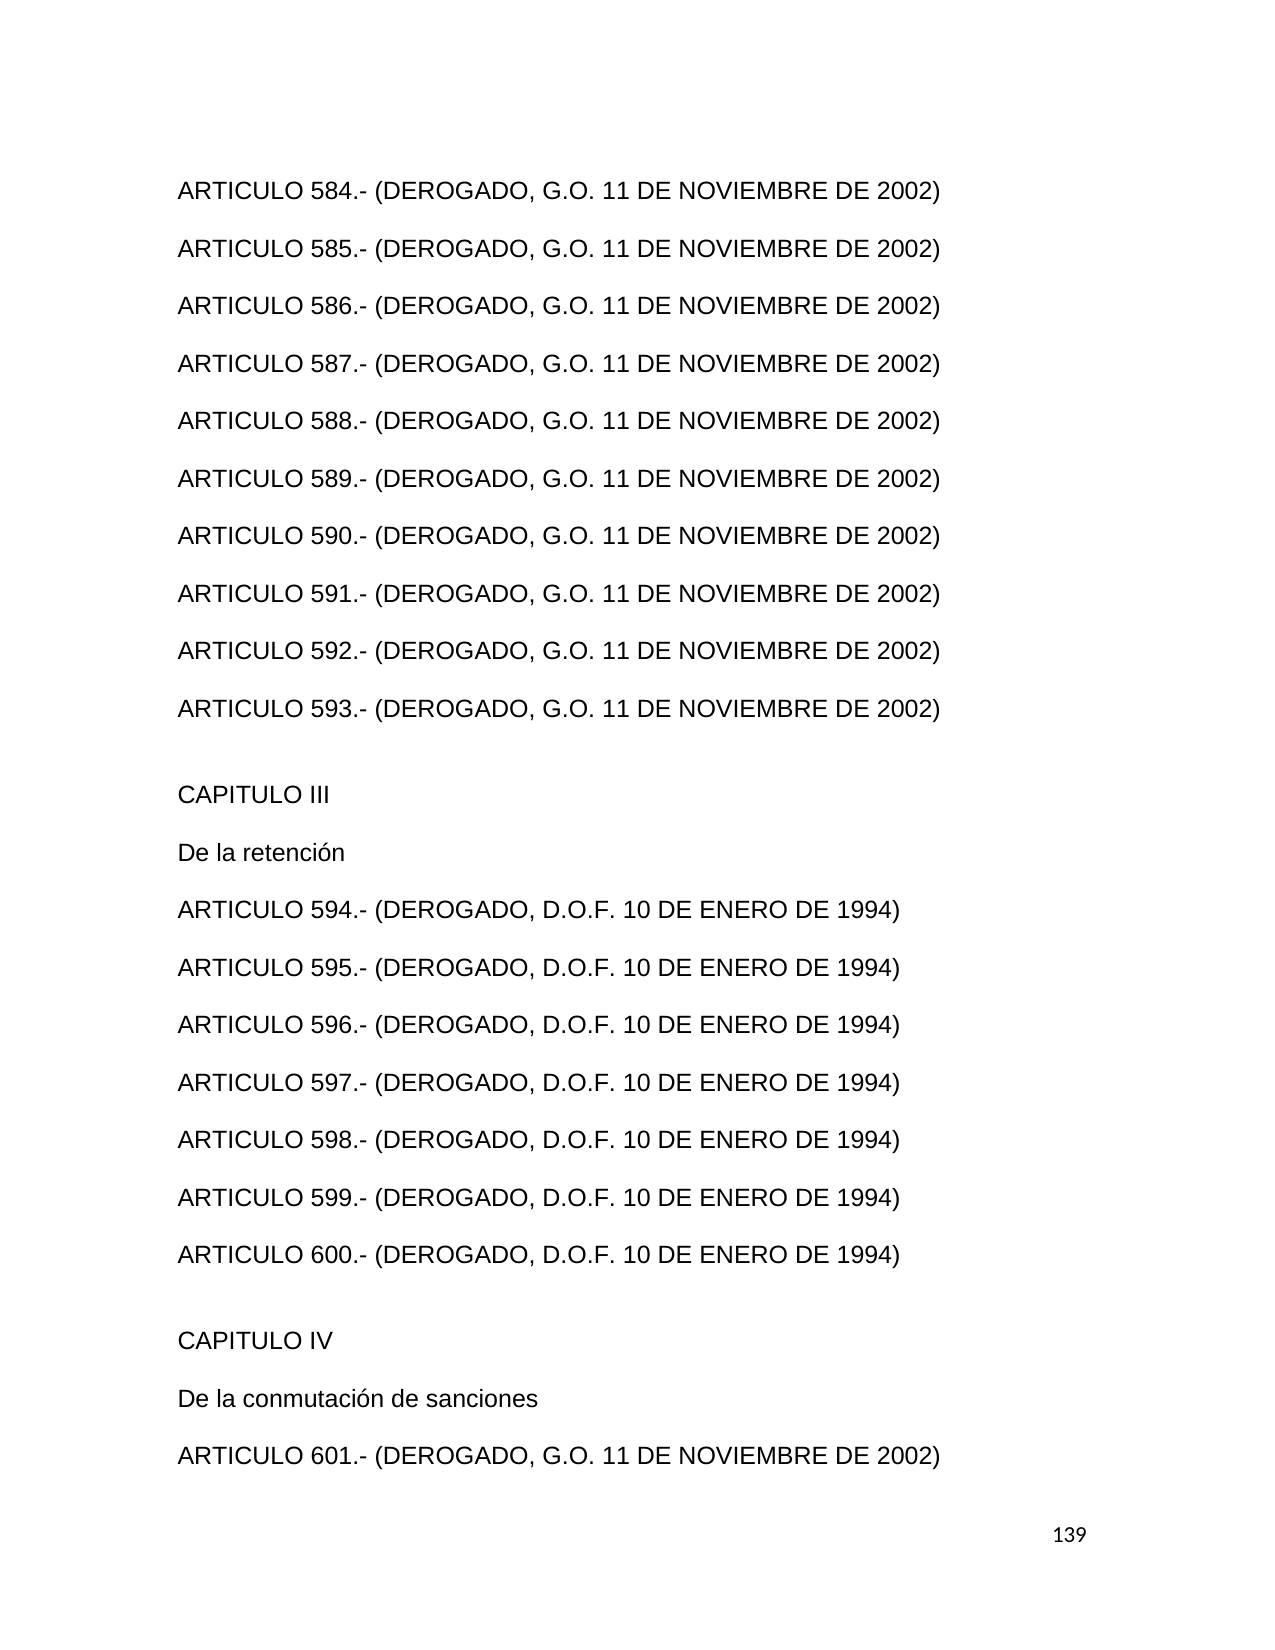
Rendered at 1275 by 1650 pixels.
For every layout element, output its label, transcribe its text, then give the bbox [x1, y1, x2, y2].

text ARTICULO 599.- (DEROGADO, D.O.F. 10 DE ENERO DE 1994) [177, 1183, 1098, 1211]
text ARTICULO 595.- (DEROGADO, D.O.F. 10 DE ENERO DE 1994) [177, 953, 1098, 981]
text CAPITULO III [177, 780, 1098, 809]
text ARTICULO 585.- (DEROGADO, G.O. 11 DE NOVIEMBRE DE 2002) [177, 234, 1098, 263]
text ARTICULO 593.- (DEROGADO, G.O. 11 DE NOVIEMBRE DE 2002) [177, 694, 1098, 723]
text ARTICULO 584.- (DEROGADO, G.O. 11 DE NOVIEMBRE DE 2002) [177, 176, 1098, 205]
text ARTICULO 586.- (DEROGADO, G.O. 11 DE NOVIEMBRE DE 2002) [177, 291, 1098, 320]
text ARTICULO 587.- (DEROGADO, G.O. 11 DE NOVIEMBRE DE 2002) [177, 349, 1098, 378]
text ARTICULO 592.- (DEROGADO, G.O. 11 DE NOVIEMBRE DE 2002) [177, 636, 1098, 665]
text ARTICULO 590.- (DEROGADO, G.O. 11 DE NOVIEMBRE DE 2002) [177, 521, 1098, 550]
text ARTICULO 601.- (DEROGADO, G.O. 11 DE NOVIEMBRE DE 2002) [177, 1441, 1098, 1470]
text ARTICULO 589.- (DEROGADO, G.O. 11 DE NOVIEMBRE DE 2002) [177, 464, 1098, 493]
text De la retención [177, 838, 1098, 866]
text CAPITULO IV [177, 1326, 1098, 1355]
text ARTICULO 600.- (DEROGADO, D.O.F. 10 DE ENERO DE 1994) [177, 1240, 1098, 1269]
text ARTICULO 598.- (DEROGADO, D.O.F. 10 DE ENERO DE 1994) [177, 1125, 1098, 1154]
text ARTICULO 591.- (DEROGADO, G.O. 11 DE NOVIEMBRE DE 2002) [177, 579, 1098, 608]
text ARTICULO 596.- (DEROGADO, D.O.F. 10 DE ENERO DE 1994) [177, 1010, 1098, 1039]
text ARTICULO 597.- (DEROGADO, D.O.F. 10 DE ENERO DE 1994) [177, 1068, 1098, 1096]
text De la conmutación de sanciones [177, 1384, 1098, 1413]
text ARTICULO 588.- (DEROGADO, G.O. 11 DE NOVIEMBRE DE 2002) [177, 406, 1098, 435]
text ARTICULO 594.- (DEROGADO, D.O.F. 10 DE ENERO DE 1994) [177, 895, 1098, 924]
